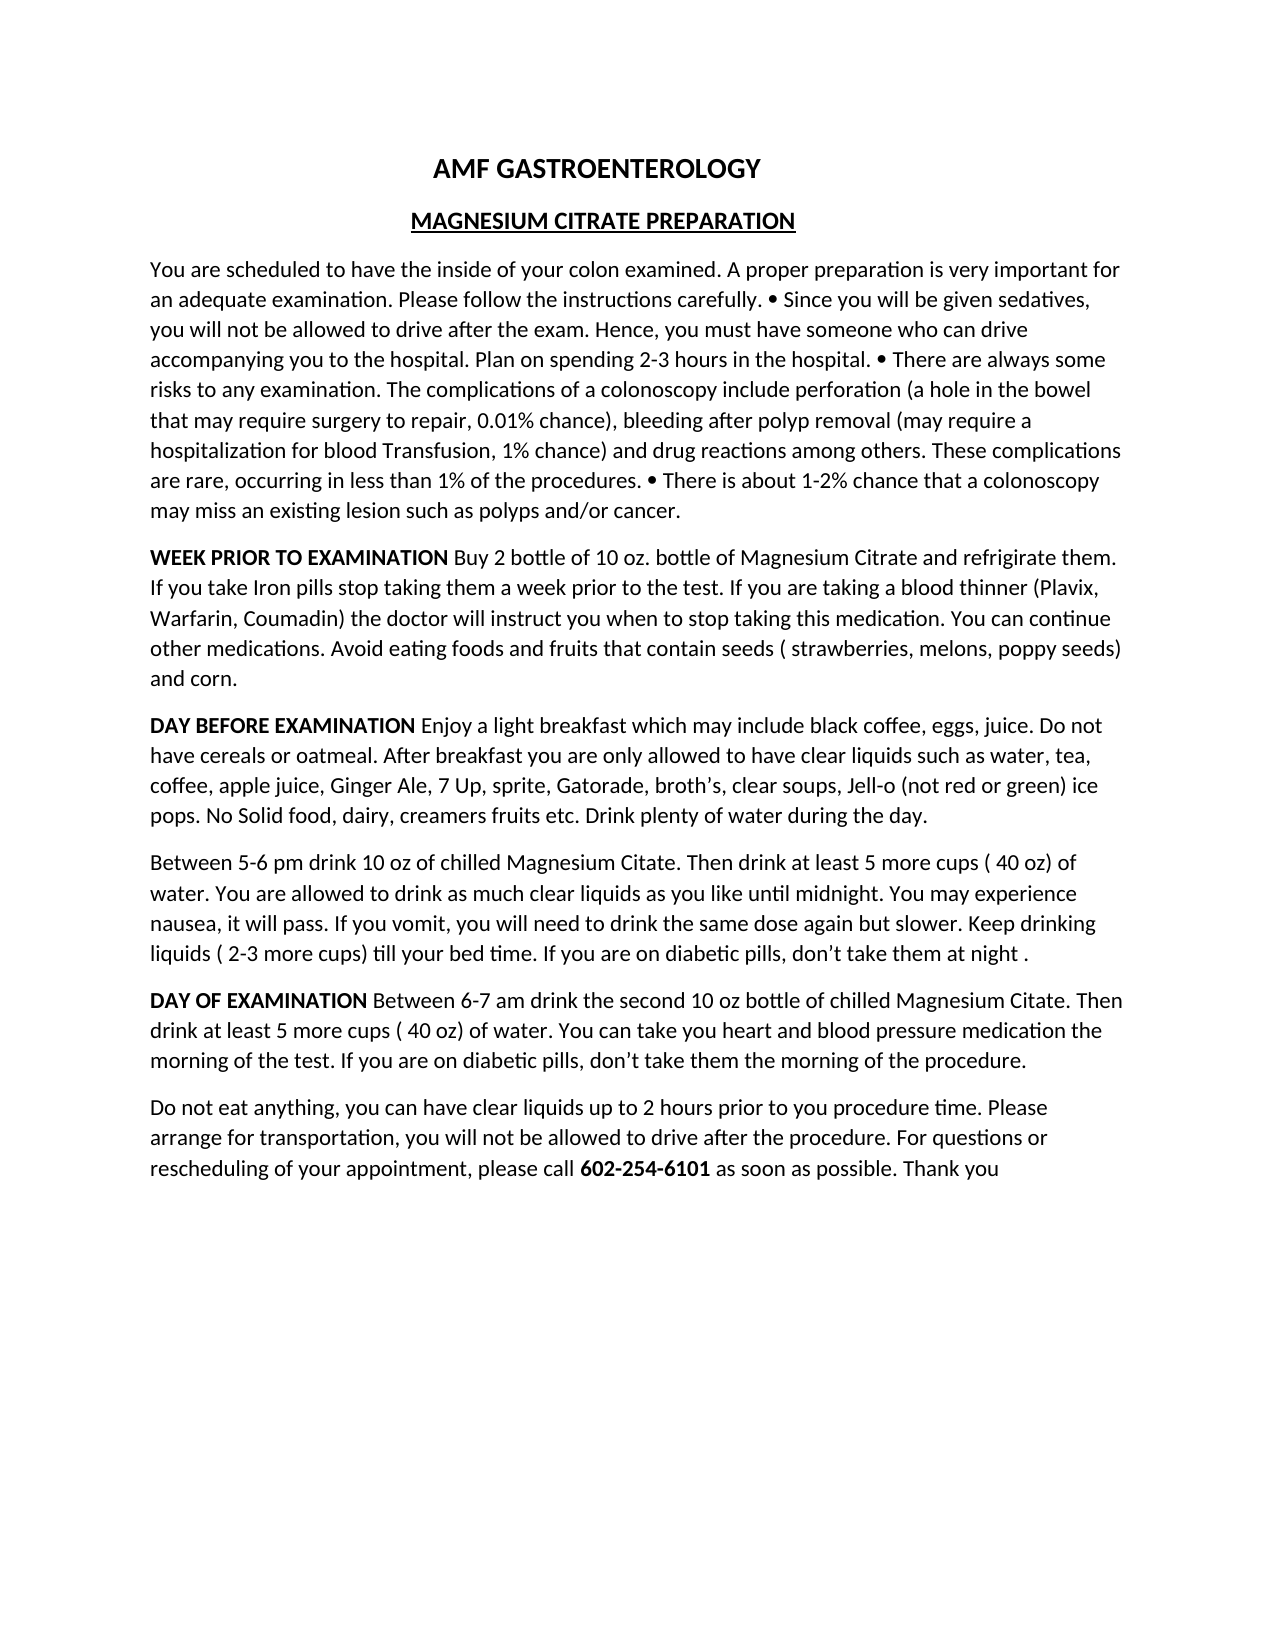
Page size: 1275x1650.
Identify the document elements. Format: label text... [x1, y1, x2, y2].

text You are scheduled to have the inside of your colon examined. A proper preparation is very important for an adequate examination. Please follow the instructions carefully. Since you will be given sedatives, you will not be allowed to drive after the exam. Hence, you must have someone who can drive accompanying you to the hospital. Plan on spending 2-3 hours in the hospital. There are always some risks to any examination. The complications of a colonoscopy include perforation (a hole in the bowel that may require surgery to repair, 0.01% chance), bleeding after polyp removal (may require a hospitalization for blood Transfusion, 1% chance) and drug reactions among others. These complications are rare, occurring in less than 1% of the procedures. There is about 1-2% chance that a colonoscopy may miss an existing lesion such as polyps and/or cancer. [150, 255, 1125, 524]
text WEEK PRIOR TO EXAMINATION Buy 2 bottle of 10 oz. bottle of Magnesium Citrate and refrigirate them. If you take Iron pills stop taking them a week prior to the test. If you are taking a blood thinner (Plavix, Warfarin, Coumadin) the doctor will instruct you when to stop taking this medication. You can continue other medications. Avoid eating foods and fruits that contain seeds ( strawberries, melons, poppy seeds) and corn. [150, 543, 1125, 692]
text DAY OF EXAMINATION Between 6-7 am drink the second 10 oz bottle of chilled Magnesium Citate. Then drink at least 5 more cups ( 40 oz) of water. You can take you heart and blood pressure medication the morning of the test. If you are on diabetic pills, don’t take them the morning of the procedure. [150, 986, 1125, 1074]
text Between 5-6 pm drink 10 oz of chilled Magnesium Citate. Then drink at least 5 more cups ( 40 oz) of water. You are allowed to drink as much clear liquids as you like until midnight. You may experience nausea, it will pass. If you vomit, you will need to drink the same dose again but slower. Keep drinking liquids ( 2-3 more cups) till your bed time. If you are on diabetic pills, don’t take them at night . [150, 848, 1125, 967]
text DAY BEFORE EXAMINATION Enjoy a light breakfast which may include black coffee, eggs, juice. Do not have cereals or oatmeal. After breakfast you are only allowed to have clear liquids such as water, tea, coffee, apple juice, Ginger Ale, 7 Up, sprite, Gatorade, broth’s, clear soups, Jell-o (not red or green) ice pops. No Solid food, dairy, creamers fruits etc. Drink plenty of water during the day. [150, 711, 1125, 829]
text Do not eat anything, you can have clear liquids up to 2 hours prior to you procedure time. Please arrange for transportation, you will not be allowed to drive after the procedure. For questions or rescheduling of your appointment, please call 602-254-6101 as soon as possible. Thank you [150, 1093, 1125, 1182]
text AMF GASTROENTEROLOGY [150, 150, 1125, 186]
text MAGNESIUM CITRATE PREPARATION [150, 205, 1125, 236]
